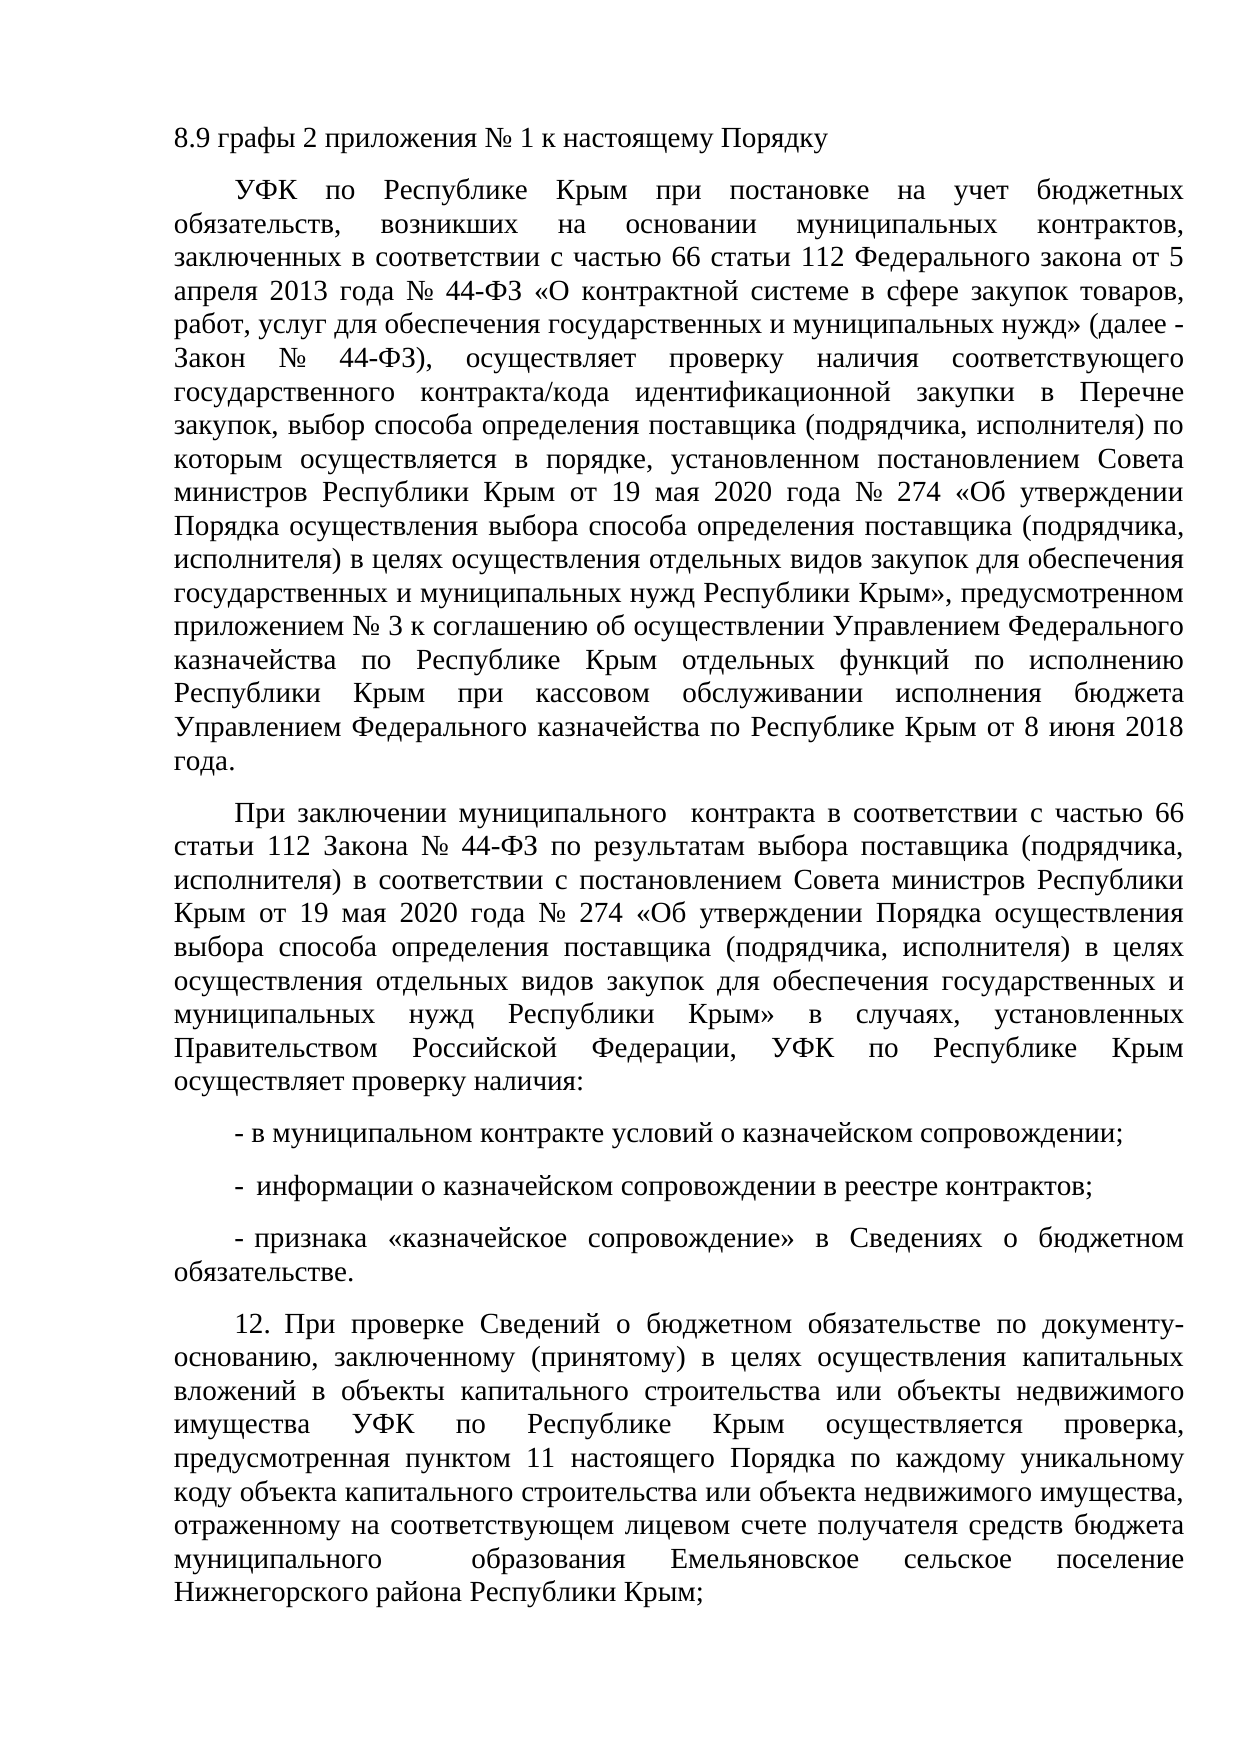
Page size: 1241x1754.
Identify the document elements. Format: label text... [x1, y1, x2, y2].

text УФК по Республике Крым при постановке на учет бюджетных обязательств, возникших на основании муниципальных контрактов, заключенных в соответствии с частью 66 статьи 112 Федерального закона от 5 апреля 2013 года № 44-ФЗ «О контрактной системе в сфере закупок товаров, работ, услуг для обеспечения государственных и муниципальных нужд» (далее - Закон № 44-ФЗ), осуществляет проверку наличия соответствующего государственного контракта/кода идентификационной закупки в Перечне закупок, выбор способа определения поставщика (подрядчика, исполнителя) по которым осуществляется в порядке, установленном постановлением Совета министров Республики Крым от 19 мая 2020 года № 274 «Об утверждении Порядка осуществления выбора способа определения поставщика (подрядчика, исполнителя) в целях осуществления отдельных видов закупок для обеспечения государственных и муниципальных нужд Республики Крым», предусмотренном приложением № 3 к соглашению об осуществлении Управлением Федерального казначейства по Республике Крым отдельных функций по исполнению Республики Крым при кассовом обслуживании исполнения бюджета Управлением Федерального казначейства по Республике Крым от 8 июня 2018 года. [174, 172, 1185, 776]
list признака «казначейское сопровождение» в Сведениях о бюджетном обязательстве. [174, 1220, 1185, 1287]
list При проверке Сведений о бюджетном обязательстве по документу- основанию, заключенному (принятому) в целях осуществления капитальных вложений в объекты капитального строительства или объекты недвижимого имущества УФК по Республике Крым осуществляется проверка, предусмотренная пунктом 11 настоящего Порядка по каждому уникальному коду объекта капитального строительства или объекта недвижимого имущества, отраженному на соответствующем лицевом счете получателя средств бюджета муниципального образования Емельяновское сельское поселение Нижнегорского района Республики Крым; [174, 1306, 1185, 1608]
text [174, 120, 1185, 154]
text - в муниципальном контракте условий о казначейском сопровождении; [174, 1116, 1185, 1149]
list информации о казначейском сопровождении в реестре контрактов; [174, 1168, 1185, 1201]
text При заключении муниципального контракта в соответствии с частью 66 статьи 112 Закона № 44-ФЗ по результатам выбора поставщика (подрядчика, исполнителя) в соответствии с постановлением Совета министров Республики Крым от 19 мая 2020 года № 274 «Об утверждении Порядка осуществления выбора способа определения поставщика (подрядчика, исполнителя) в целях осуществления отдельных видов закупок для обеспечения государственных и муниципальных нужд Республики Крым» в случаях, установленных Правительством Российской Федерации, УФК по Республике Крым осуществляет проверку наличия: [174, 795, 1185, 1097]
